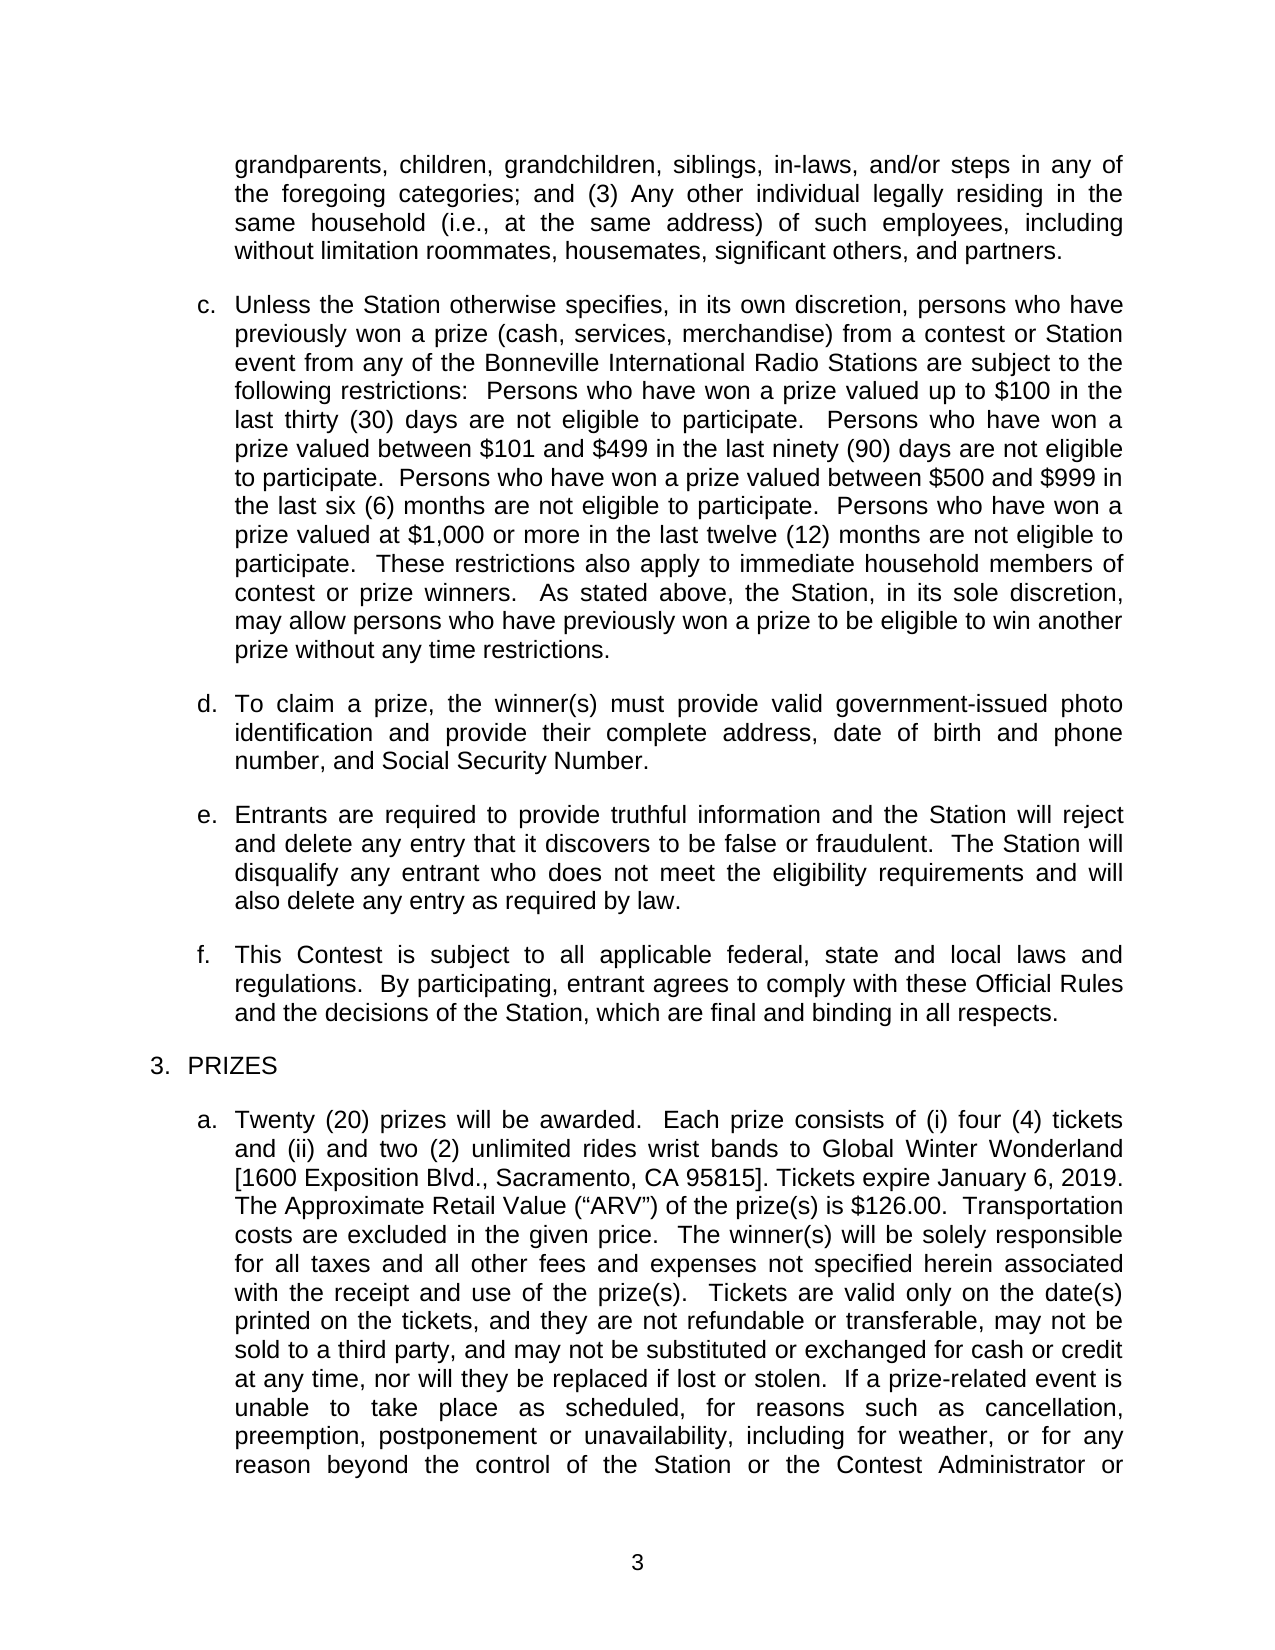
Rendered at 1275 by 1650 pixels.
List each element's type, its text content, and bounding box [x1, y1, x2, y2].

subtitle PRIZES [150, 1051, 1125, 1080]
subtitle ersons who have previously won a prize (cash, services, merchandise) from a contest or event from any of the Bonneville International Radio Stations are subject to the following restrictions: Persons who have won a prize valued up to $100 in the last 30 days are not eligible to participate. Persons who have won a prize valued between $101 and $499 in the last 90 days are not eligible to participate. Persons who have won a prize valued between $500 and $999 in the last months are not eligible to participate. Persons who have won a prize valued at $1,000 or more in the last 12 months are not eligible to participate. These restrictions also apply to immediate household members of contest or prize winners. [197, 290, 1125, 664]
